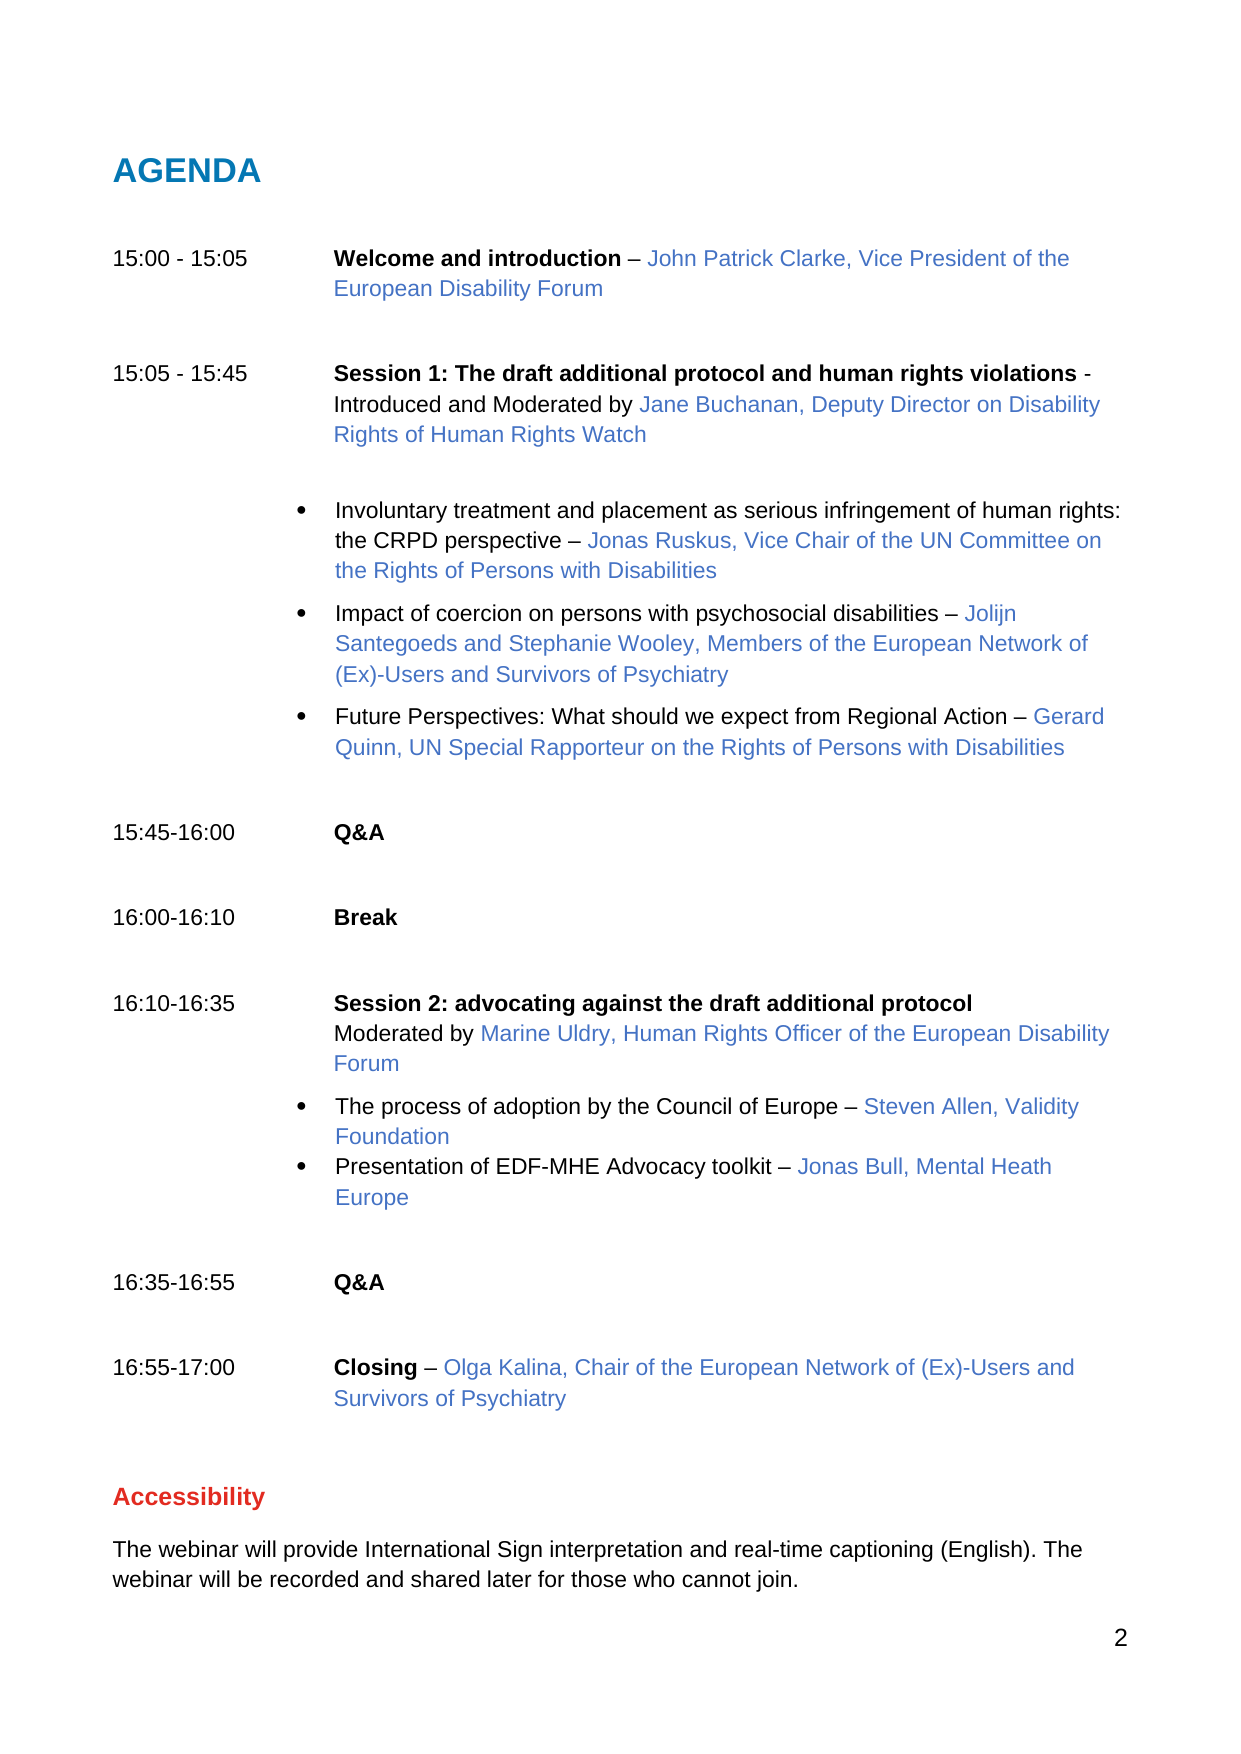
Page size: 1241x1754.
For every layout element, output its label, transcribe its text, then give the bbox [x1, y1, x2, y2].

subtitle Accessibility [112, 1482, 1128, 1511]
text 15:45-16:00 Q&A [112, 819, 1128, 845]
text 16:55-17:00 Closing – Olga Kalina, Chair of the European Network of (Ex)-Users and Survivors of Psychiatry [112, 1354, 1128, 1411]
list Impact of coercion on persons with psychosocial disabilities – Jolijn Santegoeds and Stephanie Wooley, Members of the European Network of (Ex)-Users and Survivors of Psychiatry [297, 600, 1128, 687]
list Presentation of EDF-MHE Advocacy toolkit – Jonas Bull, Mental Heath Europe [297, 1153, 1128, 1210]
list Future Perspectives: What should we expect from Regional Action – Gerard Quinn, UN Special Rapporteur on the Rights of Persons with Disabilities [297, 703, 1128, 760]
list The process of adoption by the Council of Europe – Steven Allen, Validity Foundation [297, 1093, 1128, 1149]
text 15:05 - 15:45 Session 1: The draft additional protocol and human rights violations - Introduced and Moderated by Jane Buchanan, Deputy Director on Disability Rights of Human Rights Watch [112, 360, 1128, 480]
text 16:00-16:10 Break [112, 904, 1128, 931]
text 16:10-16:35 Session 2: advocating against the draft additional protocol Moderated by Marine Uldry, Human Rights Officer of the European Disability Forum [112, 990, 1128, 1076]
text The webinar will provide International Sign interpretation and real-time captioning (English). The webinar will be recorded and shared later for those who cannot join. [112, 1536, 1128, 1593]
subtitle AGENDA [112, 150, 1128, 189]
text 16:35-16:55 Q&A [112, 1269, 1128, 1295]
list Involuntary treatment and placement as serious infringement of human rights: the CRPD perspective – Jonas Ruskus, Vice Chair of the UN Committee on the Rights of Persons with Disabilities [297, 497, 1128, 584]
text 15:00 - 15:05 Welcome and introduction – John Patrick Clarke, Vice President of the European Disability Forum [112, 245, 1128, 301]
